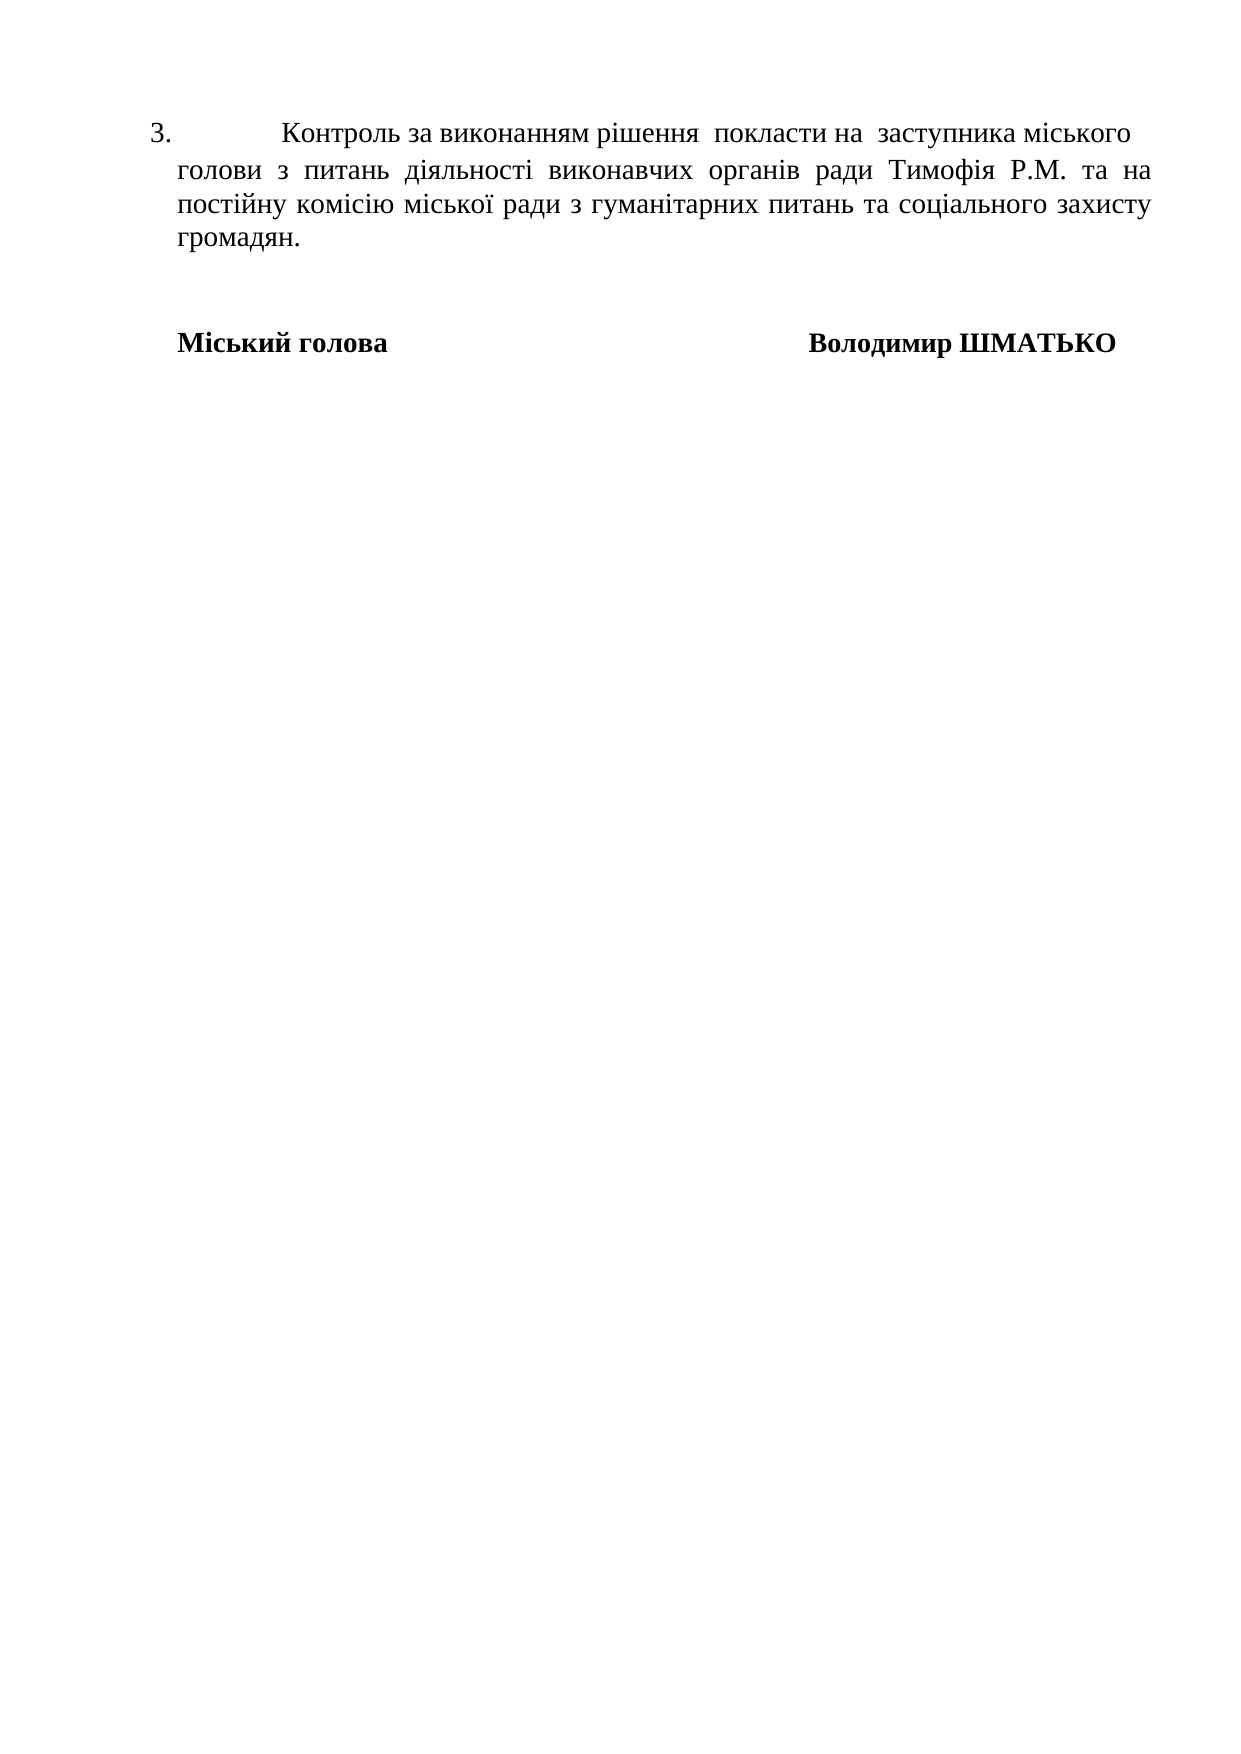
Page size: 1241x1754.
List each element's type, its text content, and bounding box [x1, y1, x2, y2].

text Міський голова Володимир ШМАТЬКО [177, 325, 1153, 359]
list Контроль за виконанням рішення покласти на заступника міського [150, 116, 1153, 149]
text голови з питань діяльності виконавчих органів ради Тимофія Р.М. та на постійну комісію міської ради з гуманітарних питань та соціального захисту громадян. [177, 153, 1153, 253]
